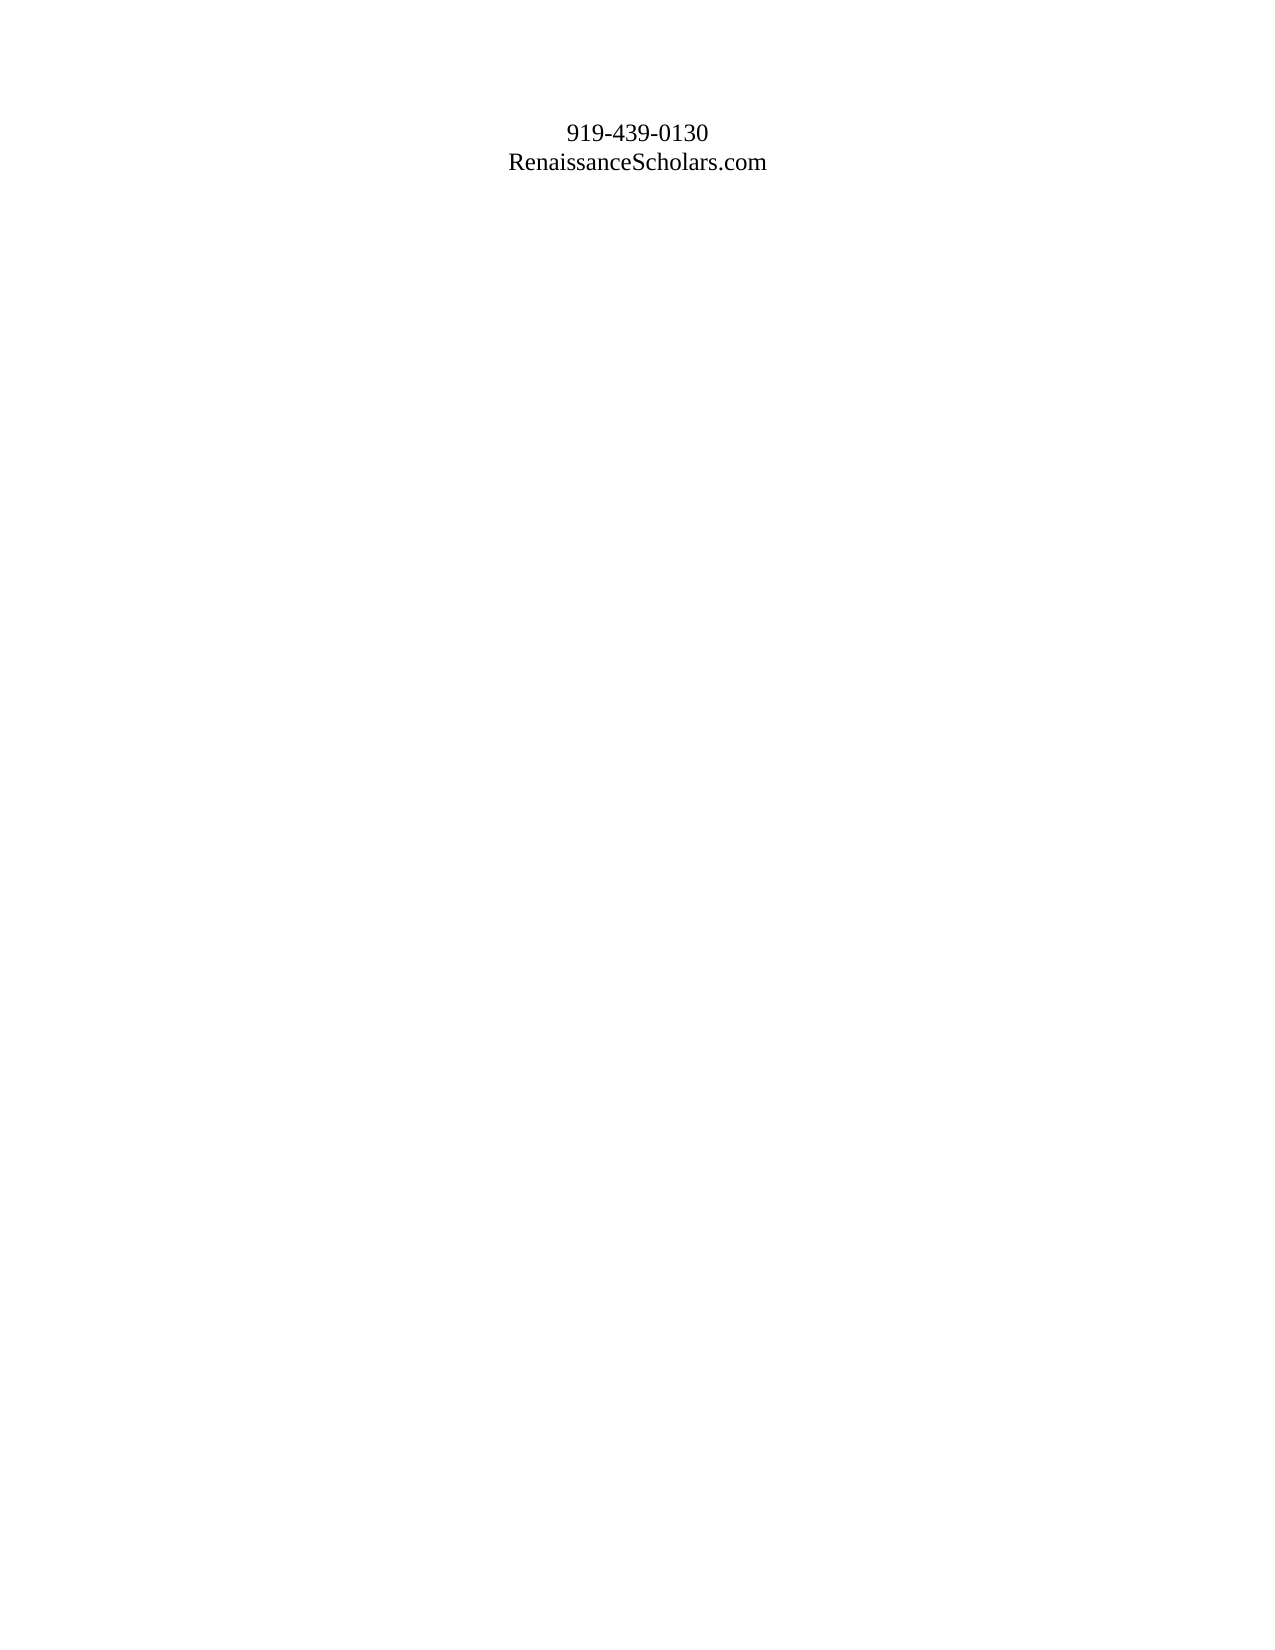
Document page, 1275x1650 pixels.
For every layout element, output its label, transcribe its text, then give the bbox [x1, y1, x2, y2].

text RenaissanceScholars.com [118, 147, 1157, 176]
text 919-439-0130 [118, 118, 1157, 147]
